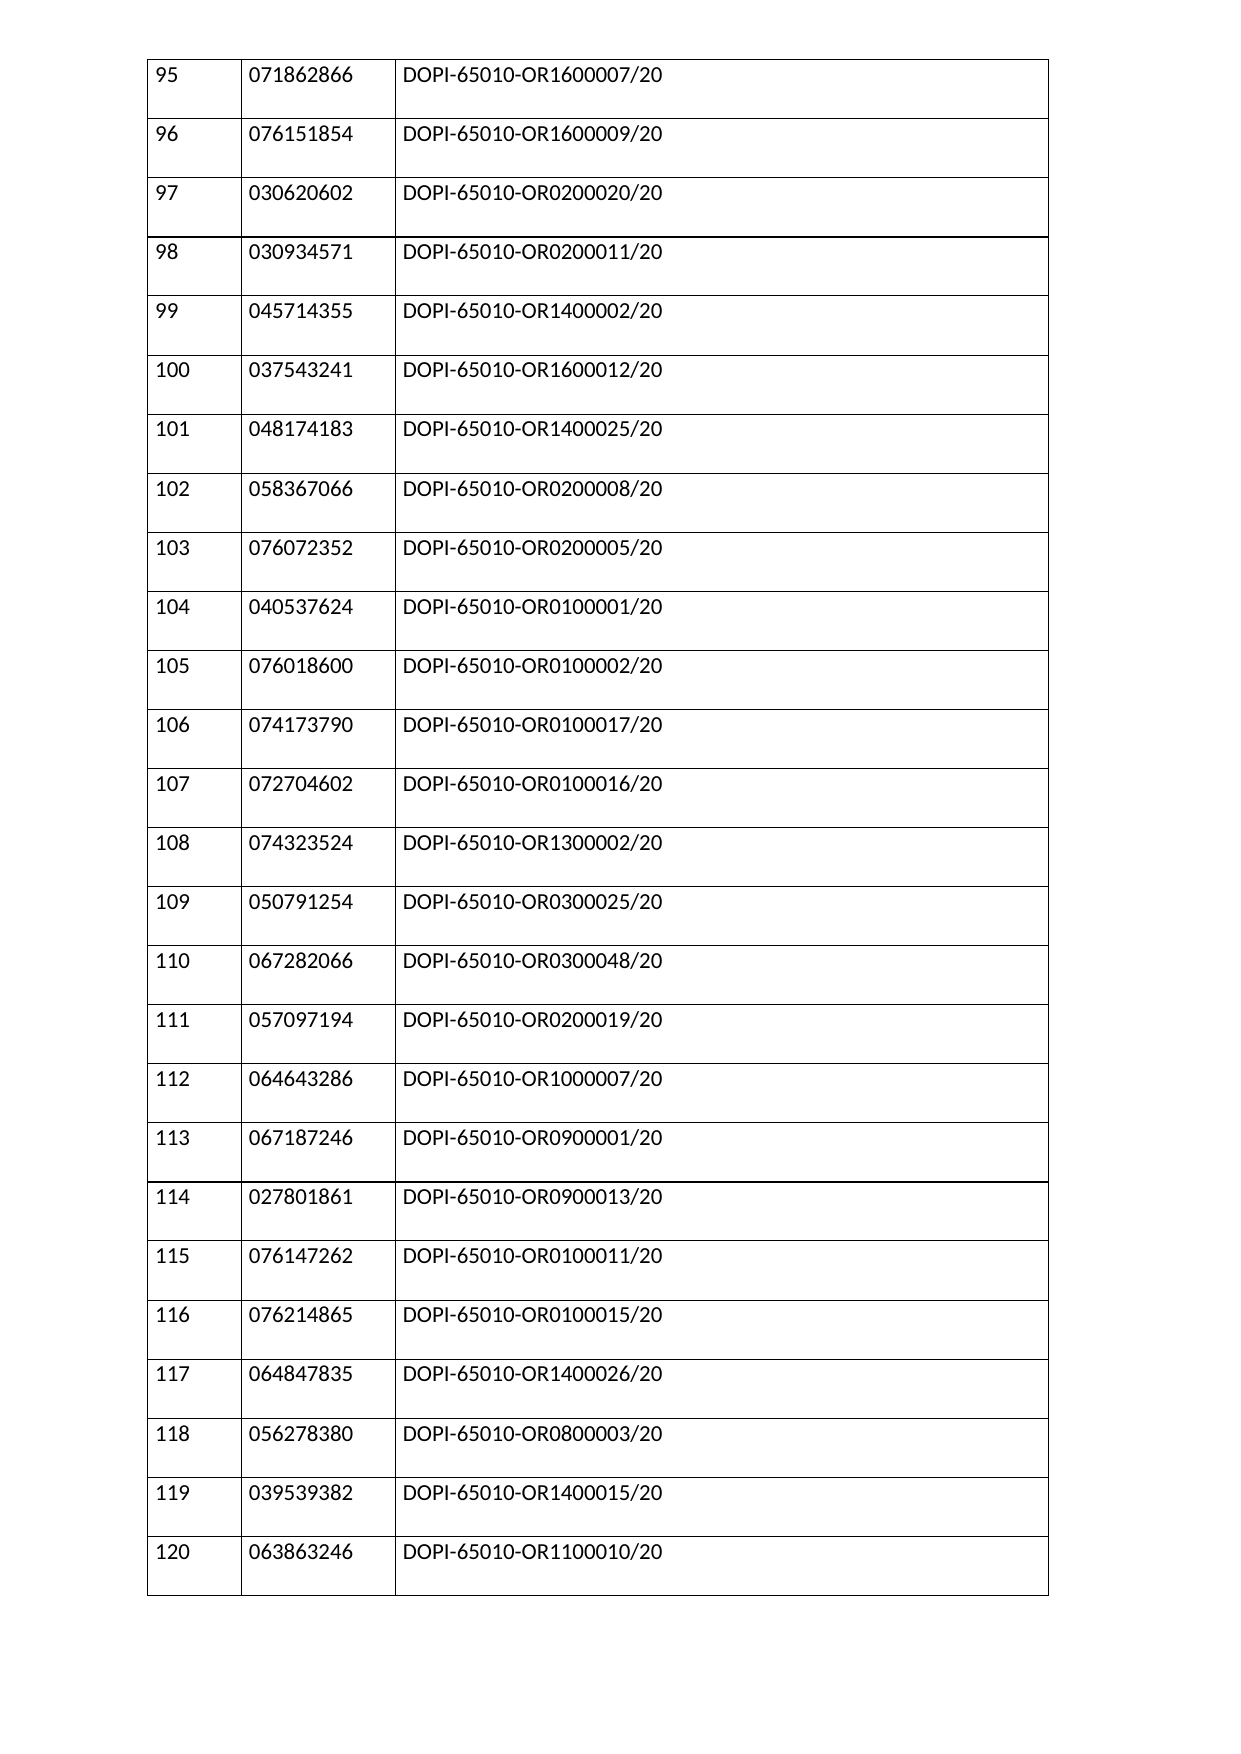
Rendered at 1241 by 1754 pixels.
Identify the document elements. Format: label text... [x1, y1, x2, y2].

table_cell 037543241 [242, 356, 395, 413]
table_cell 072704602 [242, 769, 395, 827]
table_cell DOPI-65010-OR1000007/20 [396, 1064, 1048, 1122]
table_cell 076151854 [242, 119, 395, 177]
table_cell 040537624 [242, 592, 395, 650]
table_cell DOPI-65010-OR0100017/20 [396, 710, 1048, 768]
table_cell DOPI-65010-OR0300048/20 [396, 946, 1048, 1004]
table_cell 064847835 [242, 1360, 395, 1418]
table_cell 076072352 [242, 533, 395, 591]
table_cell 045714355 [242, 296, 395, 354]
table_cell 108 [148, 828, 241, 886]
table_cell 067282066 [242, 946, 395, 1004]
table_cell 112 [148, 1064, 241, 1122]
table_cell 067187246 [242, 1123, 395, 1181]
table_cell 048174183 [242, 415, 395, 473]
table_cell 100 [148, 356, 241, 413]
table_cell DOPI-65010-OR0200020/20 [396, 178, 1048, 236]
table_cell DOPI-65010-OR0100015/20 [396, 1301, 1048, 1358]
table_cell 104 [148, 592, 241, 650]
table_cell 050791254 [242, 887, 395, 945]
table_cell 99 [148, 296, 241, 354]
table_cell 114 [148, 1183, 241, 1240]
table_cell DOPI-65010-OR0200005/20 [396, 533, 1048, 591]
table_cell DOPI-65010-OR1400026/20 [396, 1360, 1048, 1418]
table_cell 103 [148, 533, 241, 591]
table_cell 111 [148, 1005, 241, 1063]
table_cell 057097194 [242, 1005, 395, 1063]
table_cell DOPI-65010-OR0100016/20 [396, 769, 1048, 827]
table_cell 95 [148, 60, 241, 118]
table_cell 116 [148, 1301, 241, 1358]
table_cell DOPI-65010-OR1400002/20 [396, 296, 1048, 354]
table_cell 120 [148, 1537, 241, 1595]
table_cell 106 [148, 710, 241, 768]
table_cell DOPI-65010-OR1600007/20 [396, 60, 1048, 118]
table_cell 97 [148, 178, 241, 236]
table_cell 071862866 [242, 60, 395, 118]
table_cell 109 [148, 887, 241, 945]
table_cell DOPI-65010-OR1600009/20 [396, 119, 1048, 177]
table_cell 056278380 [242, 1419, 395, 1477]
table_cell DOPI-65010-OR1300002/20 [396, 828, 1048, 886]
table_cell DOPI-65010-OR1100010/20 [396, 1537, 1048, 1595]
table_cell 063863246 [242, 1537, 395, 1595]
table_cell DOPI-65010-OR1400015/20 [396, 1478, 1048, 1536]
table_cell DOPI-65010-OR0900001/20 [396, 1123, 1048, 1181]
table_cell 030620602 [242, 178, 395, 236]
table_cell DOPI-65010-OR0200011/20 [396, 238, 1048, 295]
table_cell 105 [148, 651, 241, 709]
table_cell 115 [148, 1241, 241, 1299]
table_cell DOPI-65010-OR1600012/20 [396, 356, 1048, 413]
table_cell 076214865 [242, 1301, 395, 1358]
table_cell 118 [148, 1419, 241, 1477]
table_cell 98 [148, 238, 241, 295]
table_cell DOPI-65010-OR0100011/20 [396, 1241, 1048, 1299]
table_cell 064643286 [242, 1064, 395, 1122]
table_cell 058367066 [242, 474, 395, 532]
table_cell 101 [148, 415, 241, 473]
table_cell 110 [148, 946, 241, 1004]
table_cell 107 [148, 769, 241, 827]
table_cell DOPI-65010-OR0200008/20 [396, 474, 1048, 532]
table_cell 96 [148, 119, 241, 177]
table_cell 117 [148, 1360, 241, 1418]
table_cell DOPI-65010-OR0900013/20 [396, 1183, 1048, 1240]
table_cell DOPI-65010-OR0800003/20 [396, 1419, 1048, 1477]
table_cell 119 [148, 1478, 241, 1536]
table_cell 074323524 [242, 828, 395, 886]
table_cell DOPI-65010-OR1400025/20 [396, 415, 1048, 473]
table_cell DOPI-65010-OR0300025/20 [396, 887, 1048, 945]
table_cell 074173790 [242, 710, 395, 768]
table_cell 030934571 [242, 238, 395, 295]
table_cell 039539382 [242, 1478, 395, 1536]
table_cell 027801861 [242, 1183, 395, 1240]
table_cell 113 [148, 1123, 241, 1181]
table_cell DOPI-65010-OR0100001/20 [396, 592, 1048, 650]
table_cell 076147262 [242, 1241, 395, 1299]
table_cell DOPI-65010-OR0200019/20 [396, 1005, 1048, 1063]
table_cell DOPI-65010-OR0100002/20 [396, 651, 1048, 709]
table_cell 102 [148, 474, 241, 532]
table_cell 076018600 [242, 651, 395, 709]
